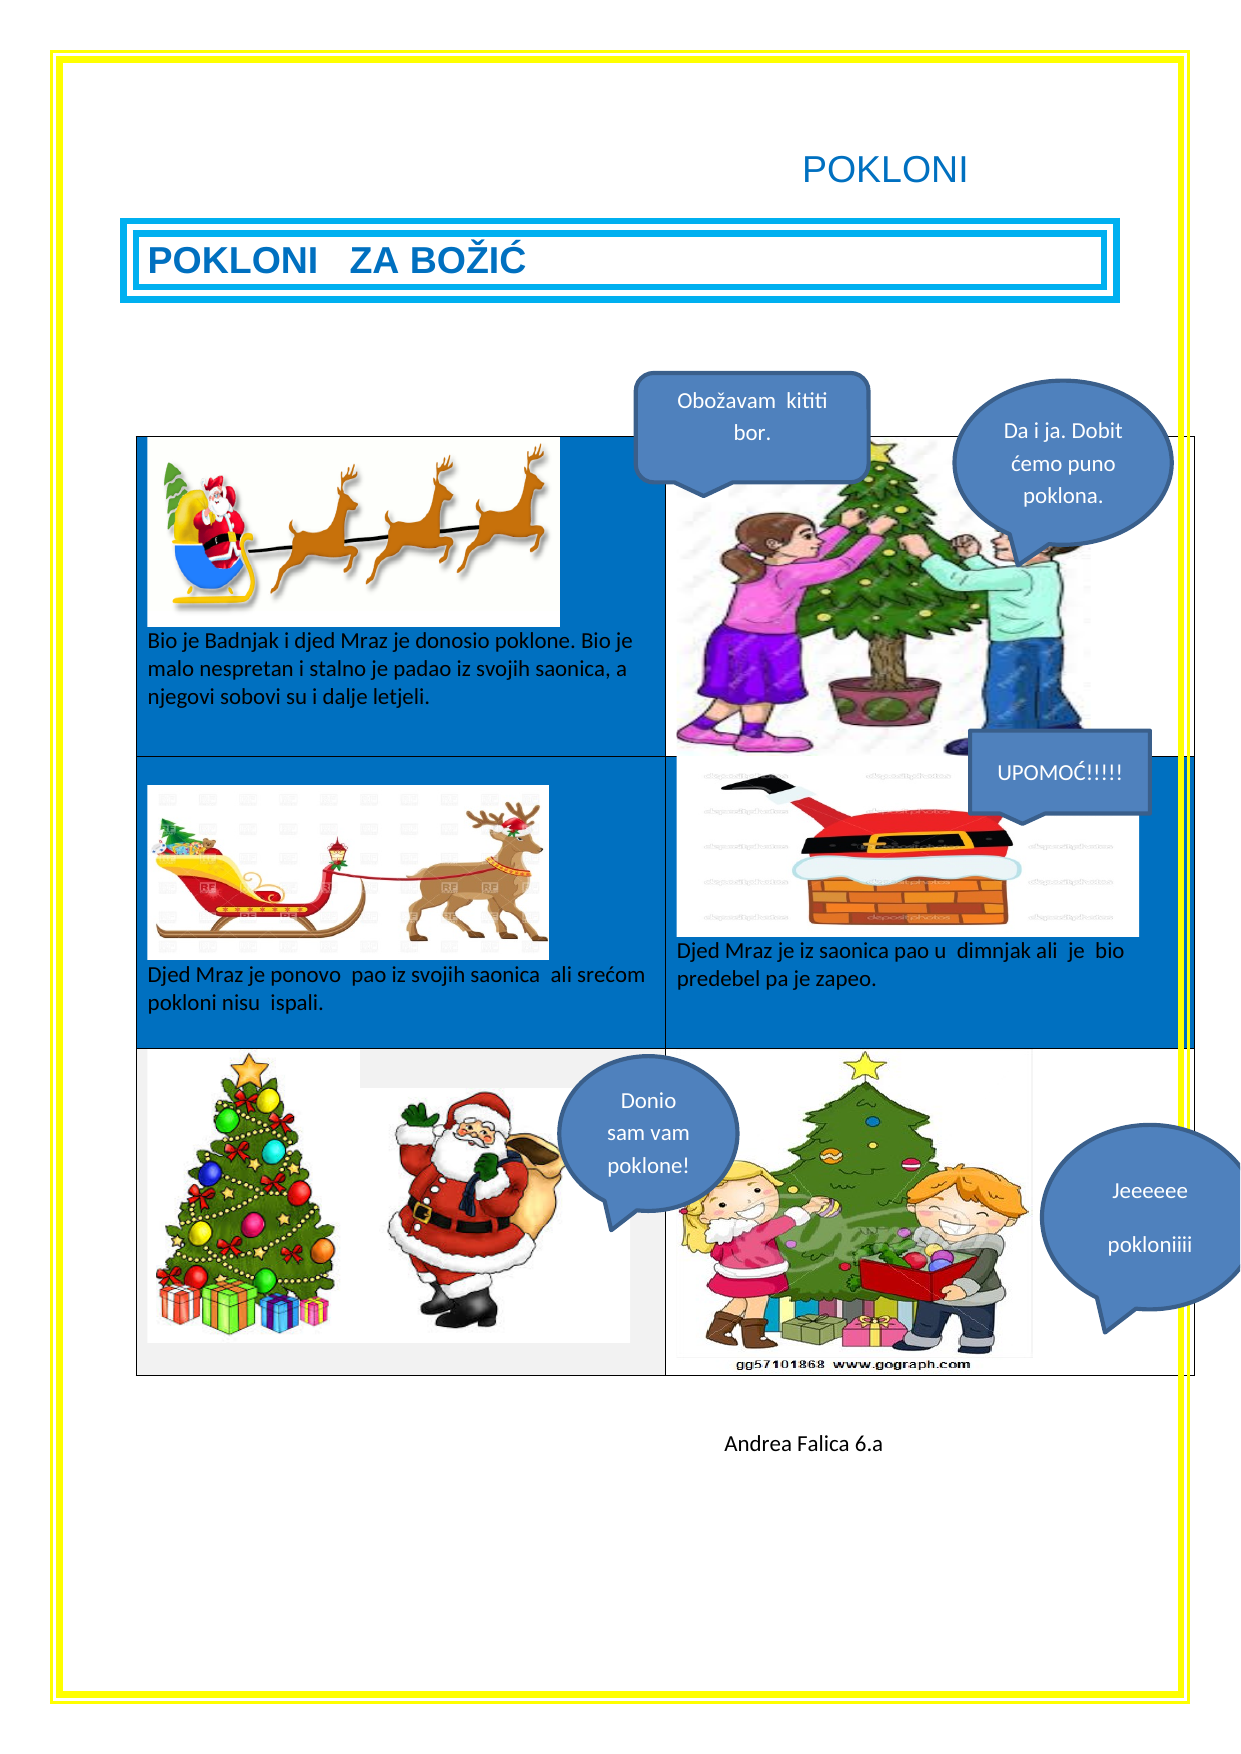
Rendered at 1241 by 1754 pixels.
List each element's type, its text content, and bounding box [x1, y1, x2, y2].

text POKLONI [147, 147, 1093, 191]
picture [676, 437, 1140, 937]
table_header Bio je Badnjak i djed Mraz je donosio poklone. Bio je malo nespretan i stalno je padao iz svojih saonica, a njegovi sobovi su i dalje letjeli. [137, 437, 665, 756]
table_header [666, 485, 676, 756]
text Andrea Falica 6.a [147, 1429, 1093, 1457]
table_header [1190, 437, 1194, 756]
picture [147, 437, 560, 627]
table_cell [1033, 1049, 1178, 1375]
table_cell [666, 1049, 676, 1057]
table_cell [1190, 1304, 1194, 1375]
text POKLONI ZA BOŽIĆ [127, 224, 1113, 296]
picture [147, 785, 549, 960]
table_cell [137, 1049, 665, 1375]
table_cell Djed Mraz je ponovo pao iz svojih saonica ali srećom pokloni nisu ispali. [137, 757, 665, 1048]
picture [147, 1049, 631, 1343]
picture [676, 1049, 1033, 1375]
table_header [1091, 437, 1178, 756]
table_cell Djed Mraz je iz saonica pao u dimnjak ali je bio predebel pa je zapeo. [666, 757, 1178, 1048]
table_cell [666, 1210, 676, 1375]
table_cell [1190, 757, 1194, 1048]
table_cell [1190, 1049, 1194, 1130]
